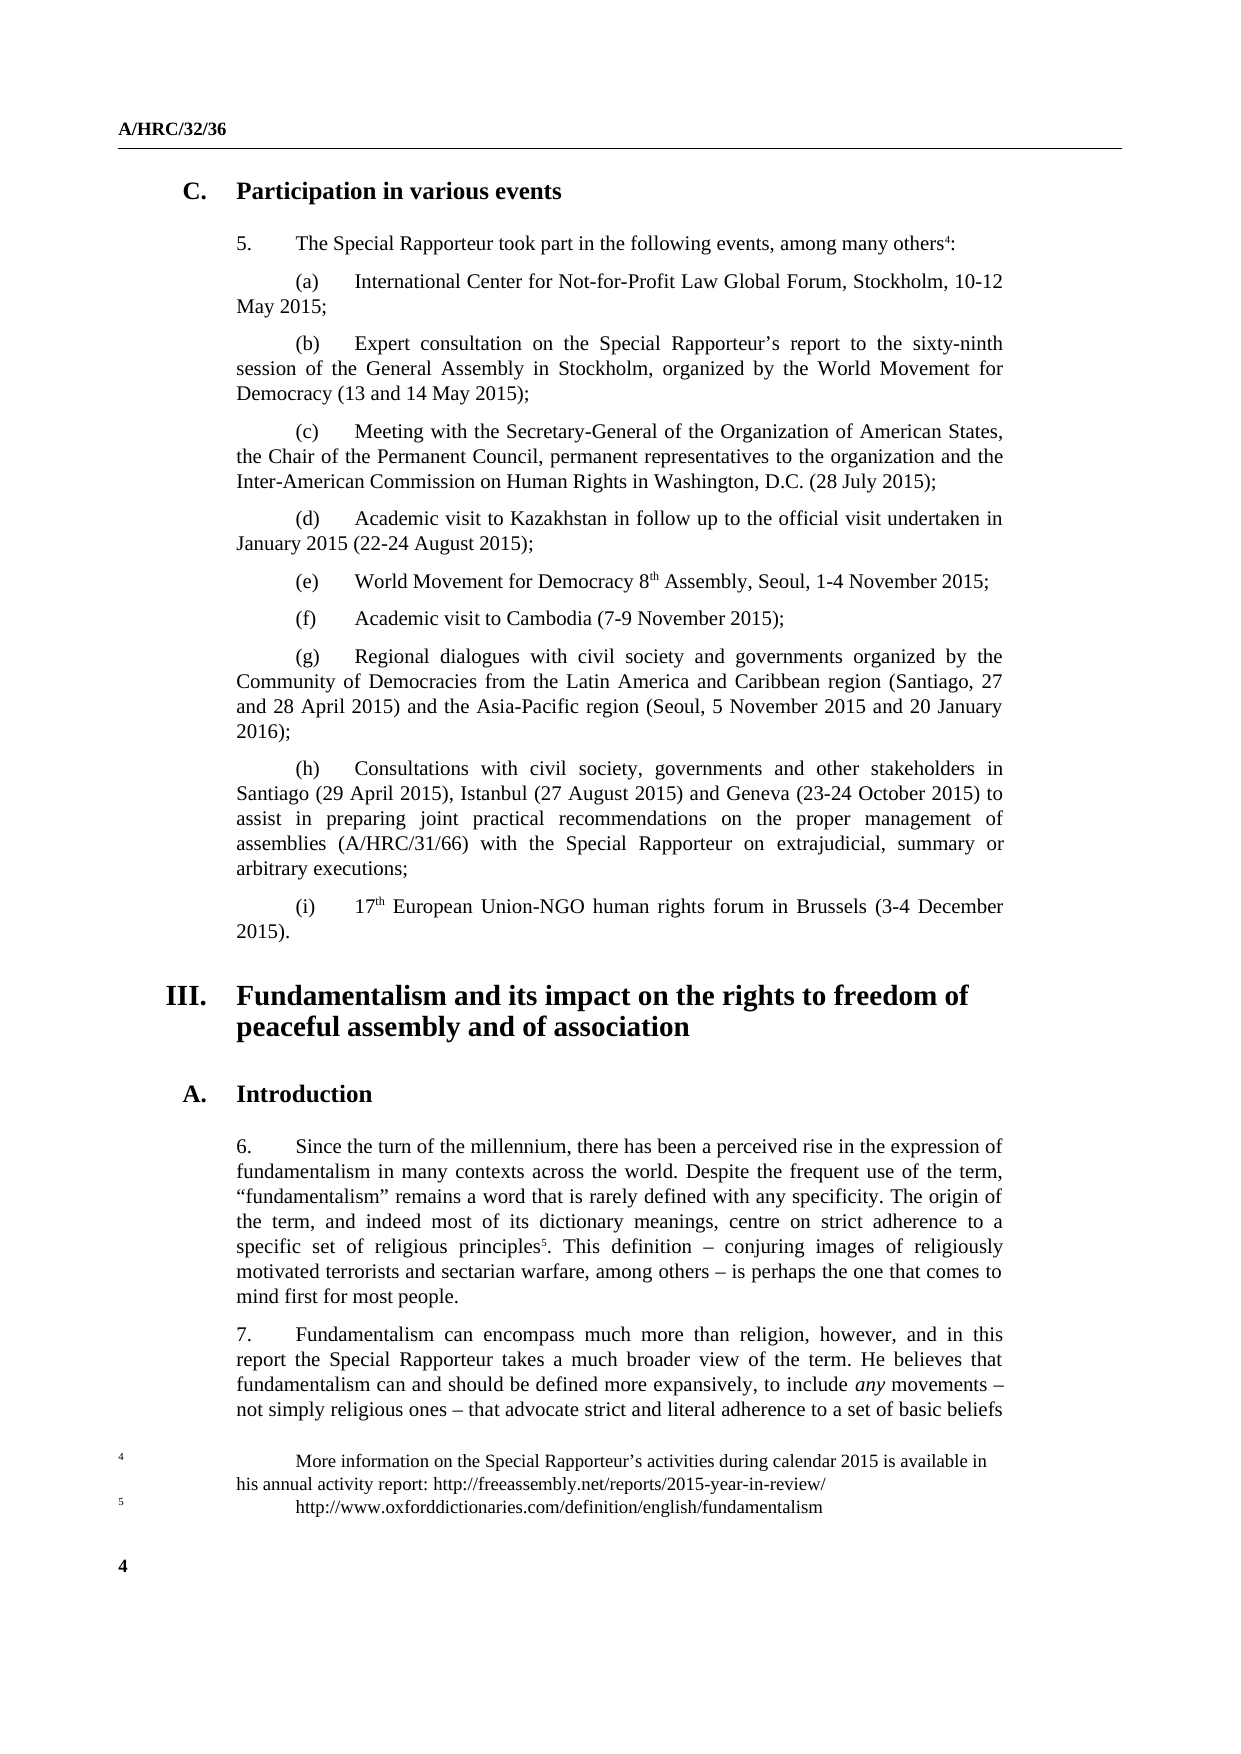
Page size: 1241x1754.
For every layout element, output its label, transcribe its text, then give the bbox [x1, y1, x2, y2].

text 5. The Special Rapporteur took part in the following events, among many others: [236, 230, 1004, 255]
text A. Introduction [118, 1080, 1004, 1108]
text C. Participation in various events [118, 177, 1004, 205]
list (b) Expert consultation on the Special Rapporteur’s report to the sixty-ninth session of the General Assembly in Stockholm, organized by the World Movement for Democracy (13 and 14 May 2015); [236, 330, 1004, 405]
list (c) Meeting with the Secretary-General of the Organization of American States, the Chair of the Permanent Council, permanent representatives to the organization and the Inter-American Commission on Human Rights in Washington, D.C. (28 July 2015); [236, 418, 1004, 493]
list (i) 17th European Union-NGO human rights forum in Brussels (3-4 December 2015). [236, 893, 1004, 943]
list (g) Regional dialogues with civil society and governments organized by the Community of Democracies from the Latin America and Caribbean region (Santiago, 27 and 28 April 2015) and the Asia-Pacific region (Seoul, 5 November 2015 and 20 January 2016); [236, 643, 1004, 743]
list (e) World Movement for Democracy 8th Assembly, Seoul, 1-4 November 2015; [236, 568, 1004, 593]
list (d) Academic visit to Kazakhstan in follow up to the official visit undertaken in January 2015 (22-24 August 2015); [236, 505, 1004, 555]
text 6. Since the turn of the millennium, there has been a perceived rise in the expression of fundamentalism in many contexts across the world. Despite the frequent use of the term, “fundamentalism” remains a word that is rarely defined with any specificity. The origin of the term, and indeed most of its dictionary meanings, centre on strict adherence to a specific set of religious principles. This definition – conjuring images of religiously motivated terrorists and sectarian warfare, among others – is perhaps the one that comes to mind first for most people. [236, 1133, 1004, 1308]
text III. Fundamentalism and its impact on the rights to freedom of peaceful assembly and of association [118, 980, 1004, 1043]
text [236, 1321, 1004, 1421]
list (f) Academic visit to Cambodia (7-9 November 2015); [236, 605, 1004, 630]
list (h) Consultations with civil society, governments and other stakeholders in Santiago (29 April 2015), Istanbul (27 August 2015) and Geneva (23-24 October 2015) to assist in preparing joint practical recommendations on the proper management of assemblies (A/HRC/31/66) with the Special Rapporteur on extrajudicial, summary or arbitrary executions; [236, 755, 1004, 880]
list (a) International Center for Not-for-Profit Law Global Forum, Stockholm, 10-12 May 2015; [236, 268, 1004, 318]
